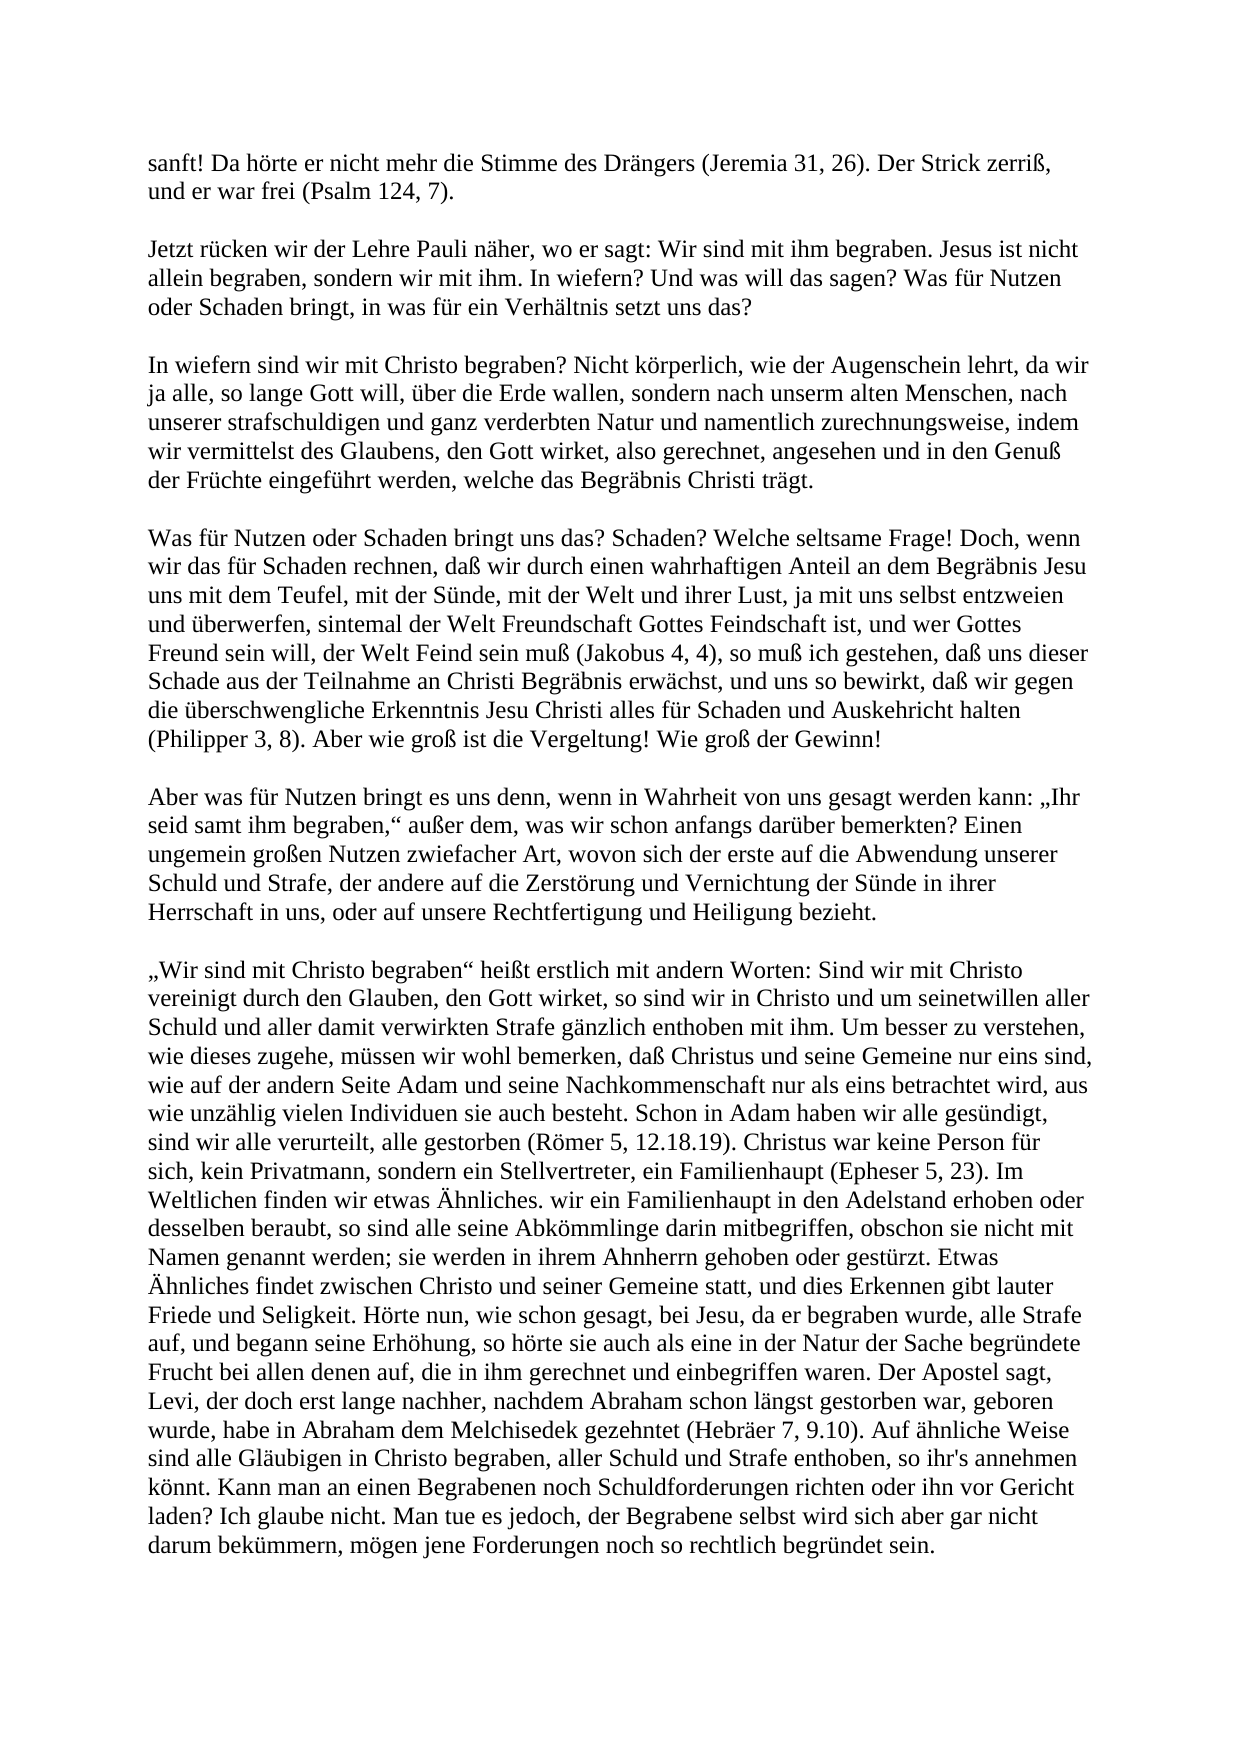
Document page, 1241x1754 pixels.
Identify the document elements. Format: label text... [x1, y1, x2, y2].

text „Wir sind mit Christo begraben“ heißt erstlich mit andern Worten: Sind wir mit Christo vereinigt durch den Glauben, den Gott wirket, so sind wir in Christo und um seinetwillen aller Schuld und aller damit verwirkten Strafe gänzlich enthoben mit ihm. Um besser zu verstehen, wie dieses zugehe, müssen wir wohl bemerken, daß Christus und seine Gemeine nur eins sind, wie auf der andern Seite Adam und seine Nachkommenschaft nur als eins betrachtet wird, aus wie unzählig vielen Individuen sie auch besteht. Schon in Adam haben wir alle gesündigt, sind wir alle verurteilt, alle gestorben (Römer 5, 12.18.19). Christus war keine Person für sich, kein Privatmann, sondern ein Stellvertreter, ein Familienhaupt (Epheser 5, 23). Im Weltlichen finden wir etwas Ähnliches. wir ein Familienhaupt in den Adelstand erhoben oder desselben beraubt, so sind alle seine Abkömmlinge darin mitbegriffen, obschon sie nicht mit Namen genannt werden; sie werden in ihrem Ahnherrn gehoben oder gestürzt. Etwas Ähnliches findet zwischen Christo und seiner Gemeine statt, und dies Erkennen gibt lauter Friede und Seligkeit. Hörte nun, wie schon gesagt, bei Jesu, da er begraben wurde, alle Strafe auf, und begann seine Erhöhung, so hörte sie auch als eine in der Natur der Sache begründete Frucht bei allen denen auf, die in ihm gerechnet und einbegriffen waren. Der Apostel sagt, Levi, der doch erst lange nachher, nachdem Abraham schon längst gestorben war, geboren wurde, habe in Abraham dem Melchisedek gezehntet (Hebräer 7, 9.10). Auf ähnliche Weise sind alle Gläubigen in Christo begraben, aller Schuld und Strafe enthoben, so ihr's annehmen könnt. Kann man an einen Begrabenen noch Schuldforderungen richten oder ihn vor Gericht laden? Ich glaube nicht. Man tue es jedoch, der Begrabene selbst wird sich aber gar nicht darum bekümmern, mögen jene Forderungen noch so rechtlich begründet sein. [148, 955, 1093, 1558]
text Jetzt rücken wir der Lehre Pauli näher, wo er sagt: Wir sind mit ihm begraben. Jesus ist nicht allein begraben, sondern wir mit ihm. In wiefern? Und was will das sagen? Was für Nutzen oder Schaden bringt, in was für ein Verhältnis setzt uns das? [148, 234, 1093, 321]
text In wiefern sind wir mit Christo begraben? Nicht körperlich, wie der Augenschein lehrt, da wir ja alle, so lange Gott will, über die Erde wallen, sondern nach unserm alten Menschen, nach unserer strafschuldigen und ganz verderbten Natur und namentlich zurechnungsweise, indem wir vermittelst des Glaubens, den Gott wirket, also gerechnet, angesehen und in den Genuß der Früchte eingeführt werden, welche das Begräbnis Christi trägt. [148, 350, 1093, 493]
text Aber was für Nutzen bringt es uns denn, wenn in Wahrheit von uns gesagt werden kann: „Ihr seid samt ihm begraben,“ außer dem, was wir schon anfangs darüber bemerkten? Einen ungemein großen Nutzen zwiefacher Art, wovon sich der erste auf die Abwendung unserer Schuld und Strafe, der andere auf die Zerstörung und Vernichtung der Sünde in ihrer Herrschaft in uns, oder auf unsere Rechtfertigung und Heiligung bezieht. [148, 782, 1093, 926]
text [148, 148, 1093, 205]
text Was für Nutzen oder Schaden bringt uns das? Schaden? Welche seltsame Frage! Doch, wenn wir das für Schaden rechnen, daß wir durch einen wahrhaftigen Anteil an dem Begräbnis Jesu uns mit dem Teufel, mit der Sünde, mit der Welt und ihrer Lust, ja mit uns selbst entzweien und überwerfen, sintemal der Welt Freundschaft Gottes Feindschaft ist, und wer Gottes Freund sein will, der Welt Feind sein muß (Jakobus 4, 4), so muß ich gestehen, daß uns dieser Schade aus der Teilnahme an Christi Begräbnis erwächst, und uns so bewirkt, daß wir gegen die überschwengliche Erkenntnis Jesu Christi alles für Schaden und Auskehricht halten (Philipper 3, 8). Aber wie groß ist die Vergeltung! Wie groß der Gewinn! [148, 523, 1093, 753]
